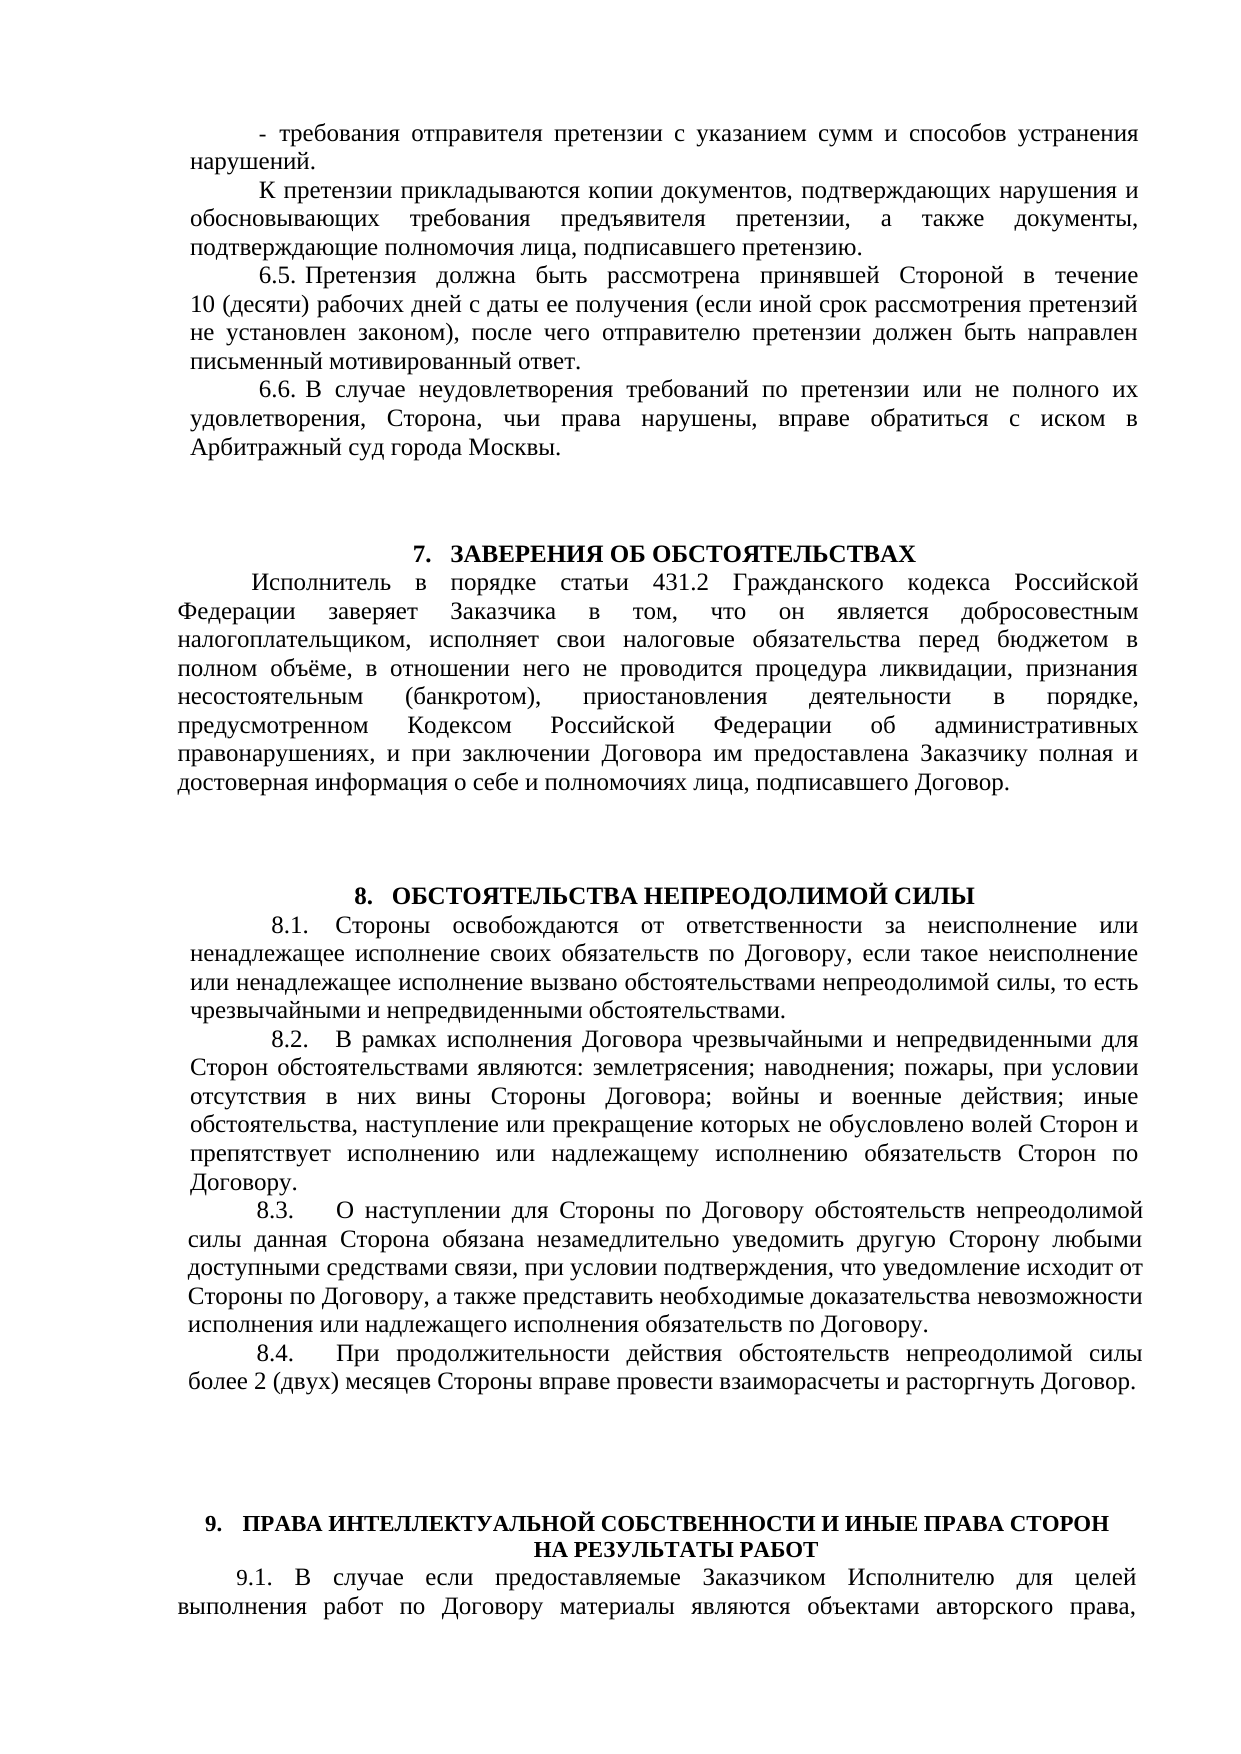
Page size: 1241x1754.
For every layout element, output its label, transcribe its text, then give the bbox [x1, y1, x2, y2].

list Претензия должна быть рассмотрена принявшей Стороной в течение 10 (десяти) рабочих дней с даты ее получения (если иной срок рассмотрения претензий не установлен законом), после чего отправителю претензии должен быть направлен письменный мотивированный ответ. [190, 261, 1139, 375]
list требования отправителя претензии с указанием сумм и способов устранения нарушений. [190, 118, 1139, 175]
list ОБСТОЯТЕЛЬСТВА НЕПРЕОДОЛИМОЙ СИЛЫ [177, 882, 1152, 910]
text К претензии прикладываются копии документов, подтверждающих нарушения и обосновывающих требования предъявителя претензии, а также документы, подтверждающие полномочия лица, подписавшего претензию. [190, 175, 1139, 261]
text Исполнитель в порядке статьи 431.2 Гражданского кодекса Российской Федерации заверяет Заказчика в том, что он является добросовестным налогоплательщиком, исполняет свои налоговые обязательства перед бюджетом в полном объёме, в отношении него не проводится процедура ликвидации, признания несостоятельным (банкротом), приостановления деятельности в порядке, предусмотренном Кодексом Российской Федерации об административных правонарушениях, и при заключении Договора им предоставлена Заказчику полная и достоверная информация о себе и полномочиях лица, подписавшего Договор. [177, 568, 1139, 796]
list При продолжительности действия обстоятельств непреодолимой силы более 2 (двух) месяцев Стороны вправе провести взаиморасчеты и расторгнуть Договор. [188, 1338, 1143, 1395]
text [177, 1562, 1137, 1620]
list В случае неудовлетворения требований по претензии или не полного их удовлетворения, Сторона, чьи права нарушены, вправе обратиться с иском в Арбитражный суд города Москвы. [190, 375, 1139, 461]
list ЗАВЕРЕНИЯ ОБ ОБСТОЯТЕЛЬСТВАХ [177, 539, 1152, 568]
list ПРАВА ИНТЕЛЛЕКТУАЛЬНОЙ СОБСТВЕННОСТИ И ИНЫЕ ПРАВА СТОРОН НА РЕЗУЛЬТАТЫ РАБОТ [177, 1509, 1137, 1562]
list Стороны освобождаются от ответственности за неисполнение или ненадлежащее исполнение своих обязательств по Договору, если такое неисполнение или ненадлежащее исполнение вызвано обстоятельствами непреодолимой силы, то есть чрезвычайными и непредвиденными обстоятельствами. [190, 910, 1139, 1024]
list О наступлении для Стороны по Договору обстоятельств непреодолимой силы данная Сторона обязана незамедлительно уведомить другую Сторону любыми доступными средствами связи, при условии подтверждения, что уведомление исходит от Стороны по Договору, а также представить необходимые доказательства невозможности исполнения или надлежащего исполнения обязательств по Договору. [188, 1196, 1143, 1338]
list В рамках исполнения Договора чрезвычайными и непредвиденными для Сторон обстоятельствами являются: землетрясения; наводнения; пожары, при условии отсутствия в них вины Стороны Договора; войны и военные действия; иные обстоятельства, наступление или прекращение которых не обусловлено волей Сторон и препятствует исполнению или надлежащему исполнению обязательств Сторон по Договору. [190, 1024, 1139, 1196]
